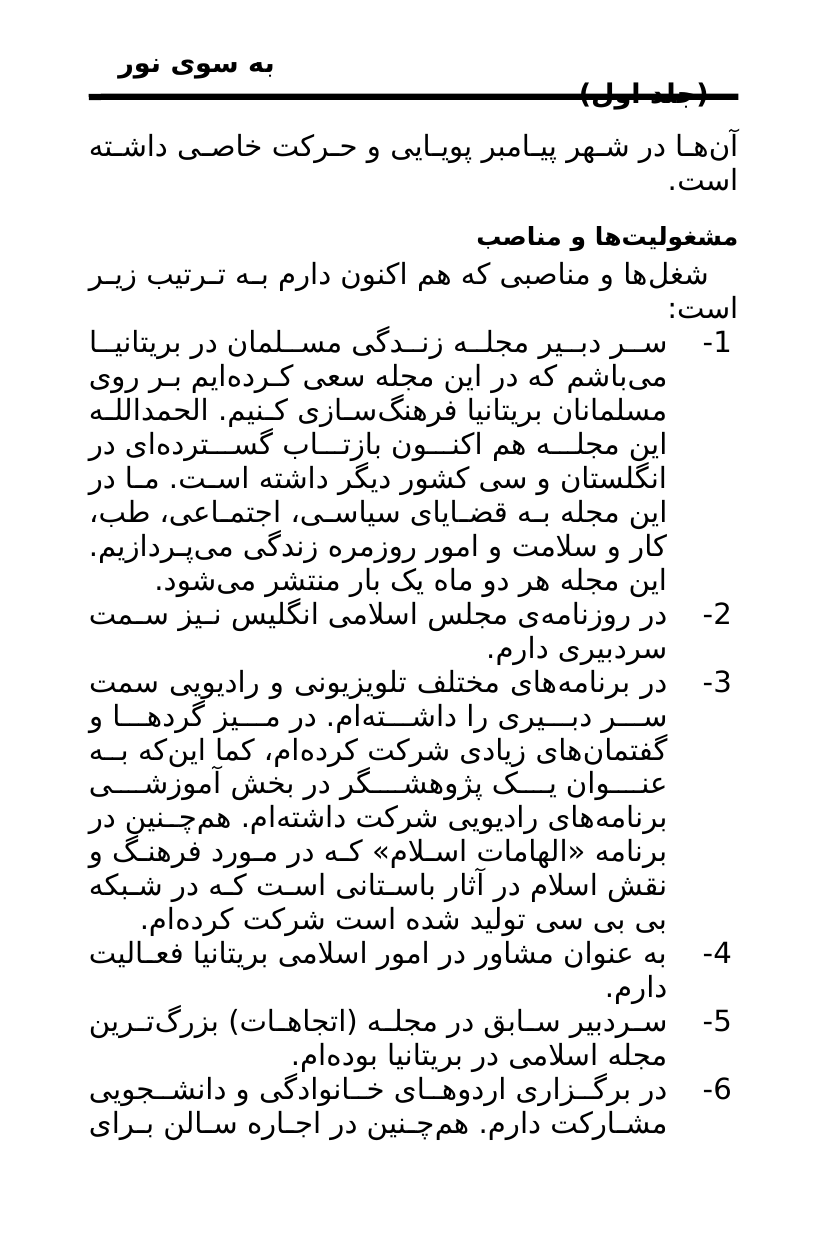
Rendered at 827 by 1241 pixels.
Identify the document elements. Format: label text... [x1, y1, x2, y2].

list در روزنامه‌ی مجلس اسلامی انگلیس نیز سمت سردبیری دارم. [89, 597, 703, 665]
text شغل‌ها و مناصبی که هم اکنون دارم به ترتیب زیر است: [89, 257, 738, 325]
list سردبیر سابق در مجله (اتجاهات) بزرگ‌ترین مجله اسلامی در بریتانیا بوده‌ام. [89, 1004, 703, 1072]
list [89, 1072, 703, 1140]
list به عنوان مشاور در امور اسلامی بریتانیا فعالیت دارم. [89, 937, 703, 1004]
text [89, 129, 738, 197]
text مشغولیت‌ها و مناصب [89, 222, 738, 251]
list در برنامه‌های مختلف تلویزیونی و رادیویی سمت سر دبیری را داشته‌ام. در میز گردها و گفتمان‌های زیادی شرکت کرده‌ام، کما این‌که به عنوان یک پژوهشگر در بخش آموزشی برنامه‌های رادیویی شرکت داشته‌ام. هم‌چنین در برنامه «الهامات اسلام» که در مورد فرهنگ و نقش اسلام در آثار باستانی است که در شبکه بی بی سی تولید شده است شرکت کرده‌ام. [89, 665, 703, 937]
list سر دبیر مجله زندگی مسلمان در بریتانیا می‌باشم که در این مجله سعی کرده‌ایم بر روی مسلمانان بریتانیا فرهنگ‌سازی کنیم. الحمدالله این مجله هم اکنون بازتاب گسترده‌ای در انگلستان و سی کشور دیگر داشته است. ما در این مجله به قضایای سیاسی، اجتماعی، طب، کار و سلامت و امور روزمره زندگی می‌پردازیم. این مجله هر دو ماه یک بار منتشر می‌شود. [89, 325, 703, 597]
